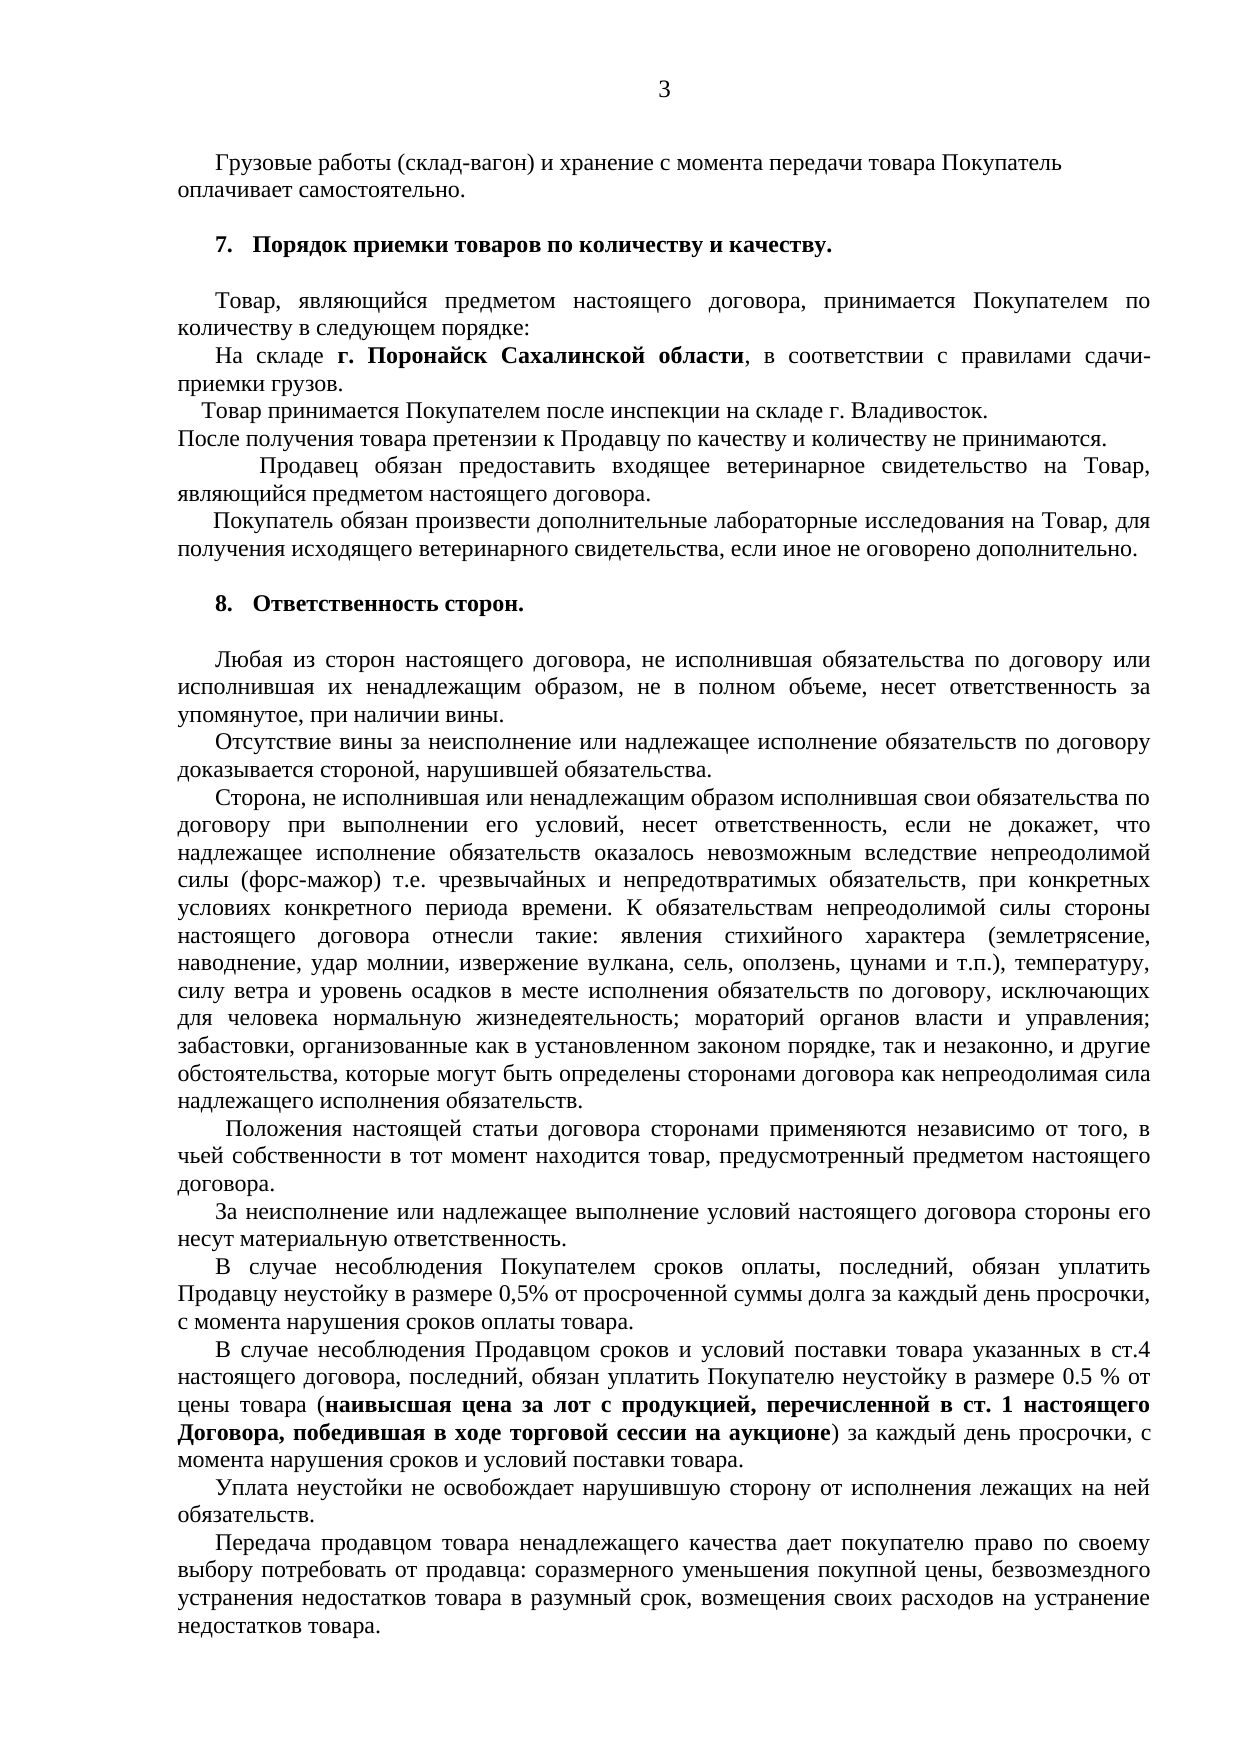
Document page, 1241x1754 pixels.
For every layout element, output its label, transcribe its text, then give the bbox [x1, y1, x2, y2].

list Сторона, не исполнившая или ненадлежащим образом исполнившая свои обязательства по договору при выполнении его условий, несет ответственность, если не докажет, что надлежащее исполнение обязательств оказалось невозможным вследствие непреодолимой силы (форс-мажор) т.е. чрезвычайных и непредотвратимых обязательств, при конкретных условиях конкретного периода времени. К обязательствам непреодолимой силы стороны настоящего договора отнесли такие: явления стихийного характера (землетрясение, наводнение, удар молнии, извержение вулкана, сель, оползень, цунами и т.п.), температуру, силу ветра и уровень осадков в месте исполнения обязательств по договору, исключающих для человека нормальную жизнедеятельность; мораторий органов власти и управления; забастовки, организованные как в установленном законом порядке, так и незаконно, и другие обстоятельства, которые могут быть определены сторонами договора как непреодолимая сила надлежащего исполнения обязательств. [177, 783, 1152, 1114]
list Положения настоящей статьи договора сторонами применяются независимо от того, в чьей собственности в тот момент находится товар, предусмотренный предметом настоящего договора. [177, 1114, 1152, 1197]
text Покупатель обязан произвести дополнительные лабораторные исследования на Товар, для получения исходящего ветеринарного свидетельства, если иное не оговорено дополнительно. [177, 507, 1152, 562]
list За неисполнение или надлежащее выполнение условий настоящего договора стороны его несут материальную ответственность. [177, 1197, 1152, 1252]
list В случае несоблюдения Продавцом сроков и условий поставки товара указанных в ст.4 настоящего договора, последний, обязан уплатить Покупателю неустойку в размере 0.5 % от цены товара (наивысшая цена за лот с продукцией, перечисленной в ст. 1 настоящего Договора, победившая в ходе торговой сессии на аукционе) за каждый день просрочки, с момента нарушения сроков и условий поставки товара. [177, 1335, 1152, 1473]
text Продавец обязан предоставить входящее ветеринарное свидетельство на Товар, являющийся предметом настоящего договора. [177, 451, 1152, 507]
text Товар принимается Покупателем после инспекции на складе г. Владивосток. [177, 396, 1152, 424]
text После получения товара претензии к Продавцу по качеству и количеству не принимаются. [177, 424, 1152, 451]
list На складе г. Поронайск Сахалинской области, в соответствии с правилами сдачи-приемки грузов. [177, 341, 1152, 396]
list Ответственность сторон. [215, 589, 1152, 617]
list Отсутствие вины за неисполнение или надлежащее исполнение обязательств по договору доказывается стороной, нарушившей обязательства. [177, 727, 1152, 783]
list Уплата неустойки не освобождает нарушившую сторону от исполнения лежащих на ней обязательств. [177, 1473, 1152, 1528]
list Передача продавцом товара ненадлежащего качества дает покупателю право по своему выбору потребовать от продавца: соразмерного уменьшения покупной цены, безвозмездного устранения недостатков товара в разумный срок, возмещения своих расходов на устранение недостатков товара. [177, 1528, 1152, 1638]
list Грузовые работы (склад-вагон) и хранение с момента передачи товара Покупатель оплачивает самостоятельно. [177, 148, 1152, 203]
list В случае несоблюдения Покупателем сроков оплаты, последний, обязан уплатить Продавцу неустойку в размере 0,5% от просроченной суммы долга за каждый день просрочки, с момента нарушения сроков оплаты товара. [177, 1252, 1152, 1335]
list Порядок приемки товаров по количеству и качеству. [215, 231, 1152, 258]
list Товар, являющийся предметом настоящего договора, принимается Покупателем по количеству в следующем порядке: [177, 286, 1152, 341]
list Любая из сторон настоящего договора, не исполнившая обязательства по договору или исполнившая их ненадлежащим образом, не в полном объеме, несет ответственность за упомянутое, при наличии вины. [177, 644, 1152, 727]
